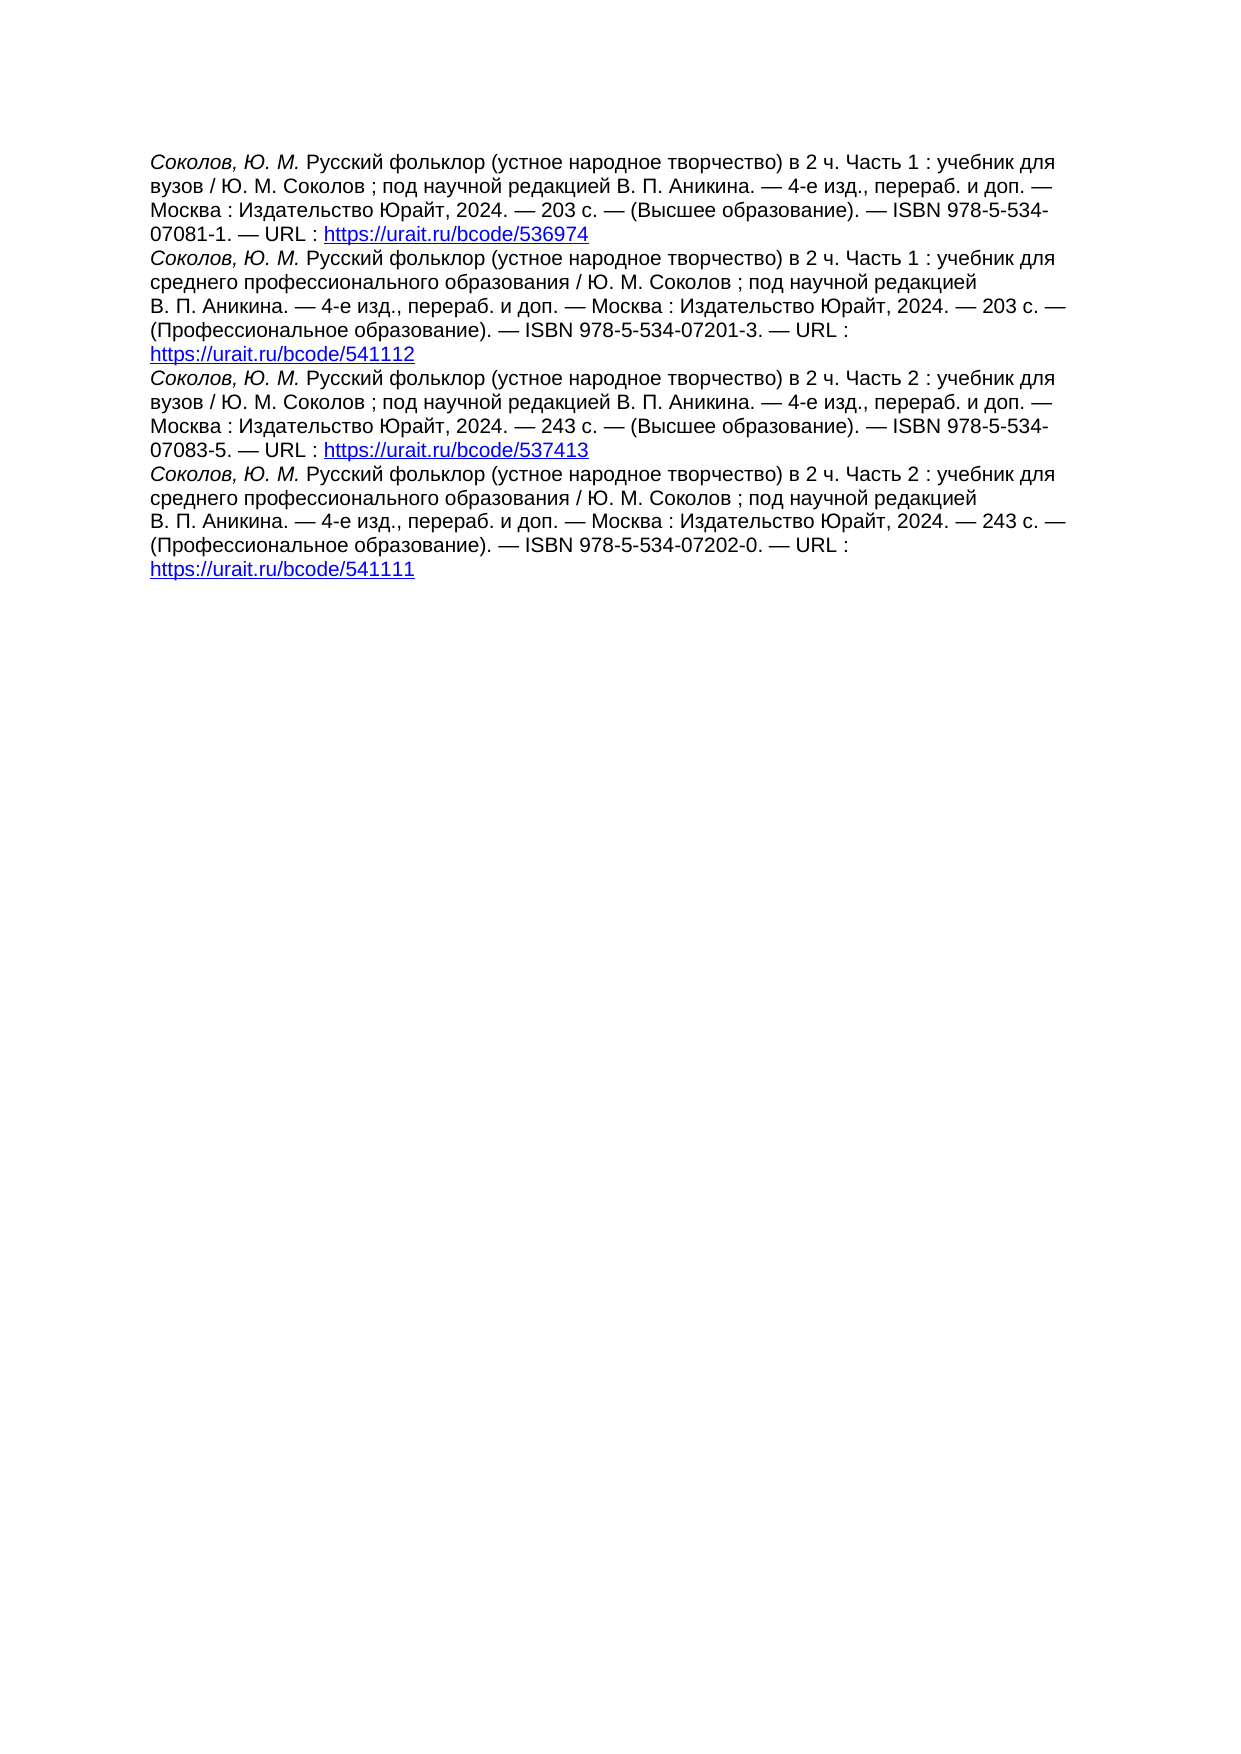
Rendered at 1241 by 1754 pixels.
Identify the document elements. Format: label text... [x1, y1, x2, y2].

text Соколов, Ю. М. Русский фольклор (устное народное творчество) в 2 ч. Часть 2 : учебник для вузов / Ю. М. Соколов ; под научной редакцией В. П. Аникина. — 4-е изд., перераб. и доп. — Москва : Издательство Юрайт, 2024. — 243 с. — (Высшее образование). — ISBN 978-5-534-07083-5. — URL : https://urait.ru/bcode/537413 [150, 366, 1090, 461]
text Соколов, Ю. М. Русский фольклор (устное народное творчество) в 2 ч. Часть 1 : учебник для среднего профессионального образования / Ю. М. Соколов ; под научной редакцией В. П. Аникина. — 4-е изд., перераб. и доп. — Москва : Издательство Юрайт, 2024. — 203 с. — (Профессиональное образование). — ISBN 978-5-534-07201-3. — URL : https://urait.ru/bcode/541112 [150, 246, 1090, 366]
text Соколов, Ю. М. Русский фольклор (устное народное творчество) в 2 ч. Часть 2 : учебник для среднего профессионального образования / Ю. М. Соколов ; под научной редакцией В. П. Аникина. — 4-е изд., перераб. и доп. — Москва : Издательство Юрайт, 2024. — 243 с. — (Профессиональное образование). — ISBN 978-5-534-07202-0. — URL : https://urait.ru/bcode/541111 [150, 461, 1090, 581]
text Соколов, Ю. М. Русский фольклор (устное народное творчество) в 2 ч. Часть 1 : учебник для вузов / Ю. М. Соколов ; под научной редакцией В. П. Аникина. — 4-е изд., перераб. и доп. — Москва : Издательство Юрайт, 2024. — 203 с. — (Высшее образование). — ISBN 978-5-534-07081-1. — URL : https://urait.ru/bcode/536974 [150, 150, 1090, 246]
